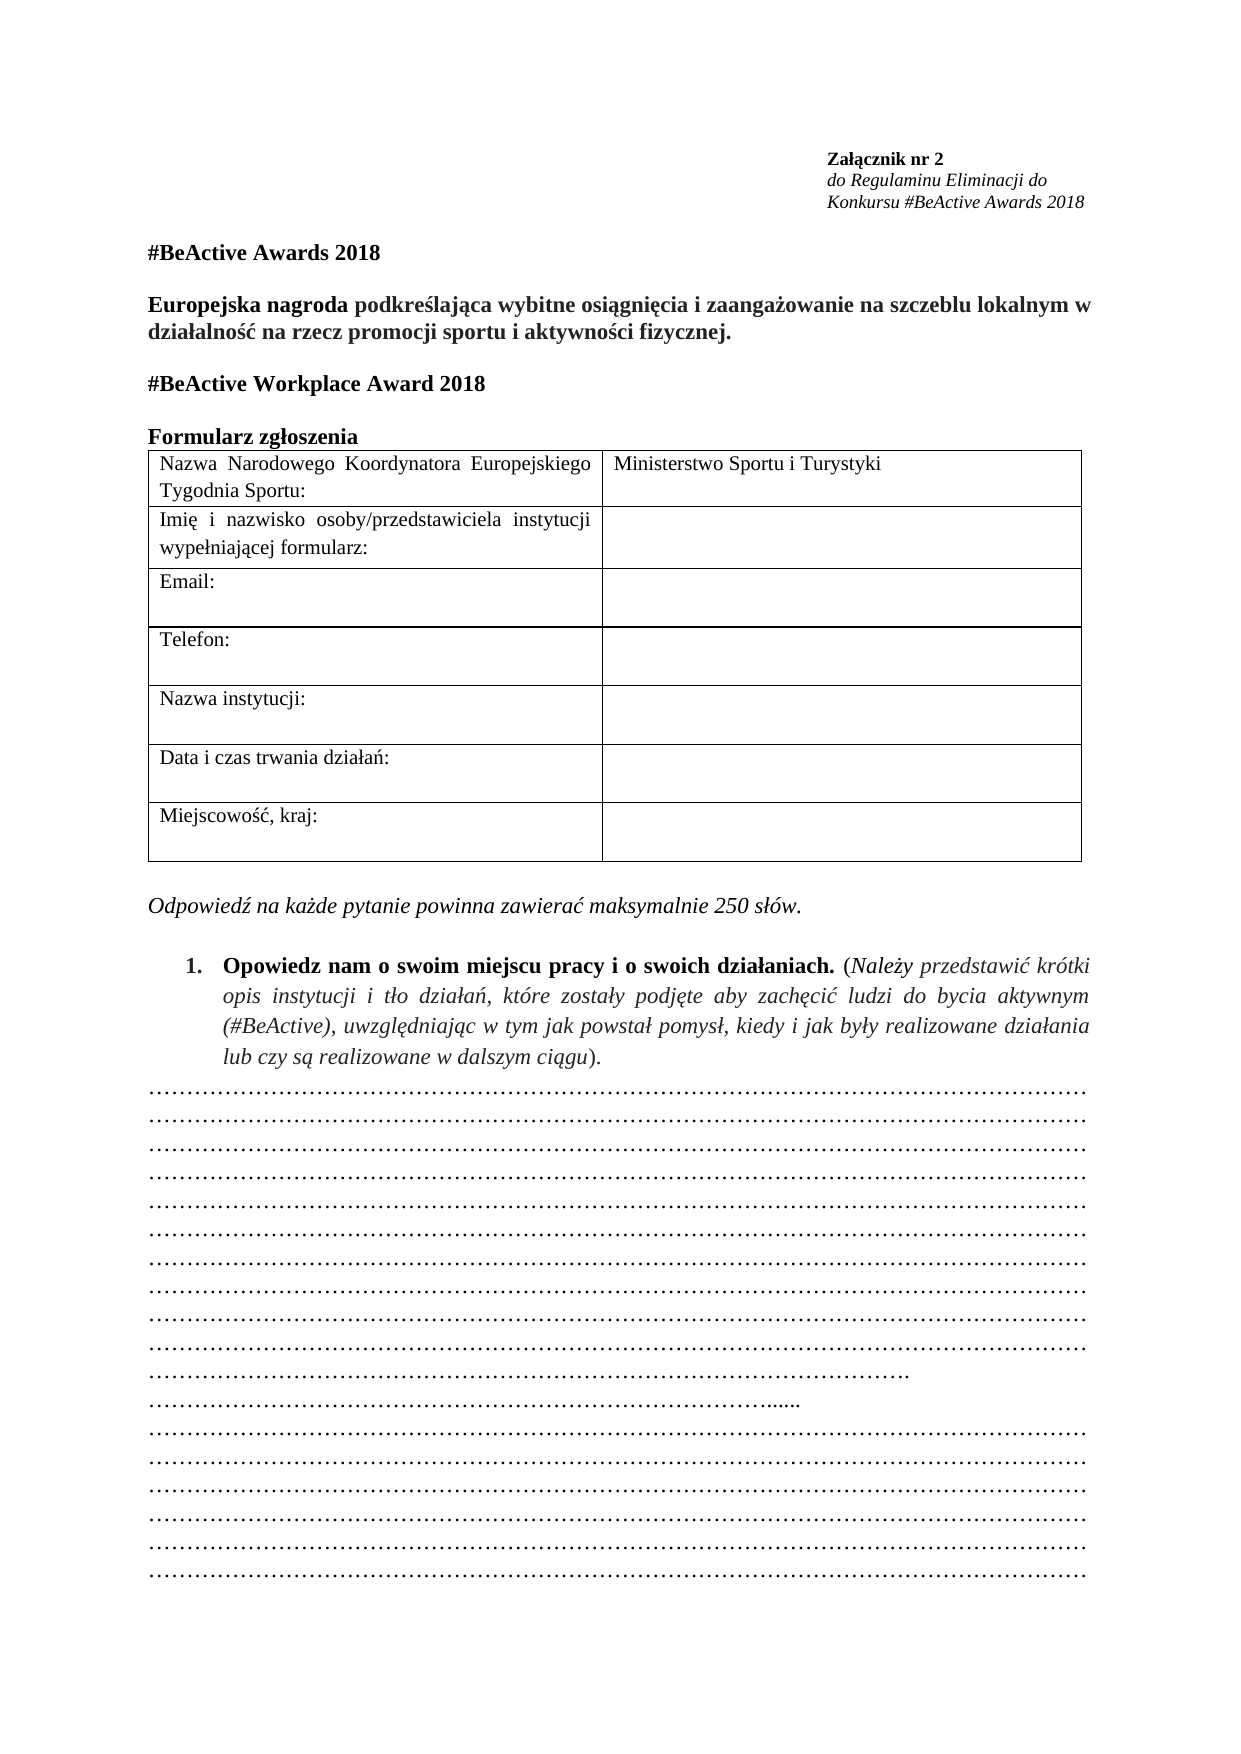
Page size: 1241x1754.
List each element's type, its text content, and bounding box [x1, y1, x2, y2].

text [148, 1073, 1093, 1583]
table_header Nazwa Narodowego Koordynatora Europejskiego Tygodnia Sportu: [149, 451, 602, 506]
text #BeActive Workplace Award 2018 [148, 370, 1093, 397]
table_cell Email: [149, 569, 602, 626]
table_cell [603, 686, 1081, 744]
table_cell [603, 745, 1081, 802]
table_cell [603, 628, 1081, 685]
table_cell [603, 569, 1081, 626]
table_cell Nazwa instytucji: [149, 686, 602, 744]
table_cell Miejscowość, kraj: [149, 803, 602, 861]
table_cell [603, 803, 1081, 861]
table_cell [603, 507, 1081, 567]
text Europejska nagroda podkreślająca wybitne osiągnięcia i zaangażowanie na szczeblu lokalnym w działalność na rzecz promocji sportu i aktywności fizycznej. [148, 291, 1093, 344]
table_cell Telefon: [149, 628, 602, 685]
text do Regulaminu Eliminacji do Konkursu #BeActive Awards 2018 [827, 169, 1093, 212]
table_cell Data i czas trwania działań: [149, 745, 602, 802]
text #BeActive Awards 2018 [148, 239, 1093, 265]
table_cell Imię i nazwisko osoby/przedstawiciela instytucji wypełniającej formularz: [149, 507, 602, 567]
text Formularz zgłoszenia [148, 423, 1093, 449]
table_header Ministerstwo Sportu i Turystyki [603, 451, 1081, 506]
list Opowiedz nam o swoim miejscu pracy i o swoich działaniach. (Należy przedstawić krótki opis instytucji i tło działań, które zostały podjęte aby zachęcić ludzi do bycia aktywnym (#BeActive), uwzględniając w tym jak powstał pomysł, kiedy i jak były realizowane działania lub czy są realizowane w dalszym ciągu). [185, 952, 1093, 1069]
text Odpowiedź na każde pytanie powinna zawierać maksymalnie 250 słów. [148, 892, 1093, 918]
text Załącznik nr 2 [827, 148, 1093, 169]
